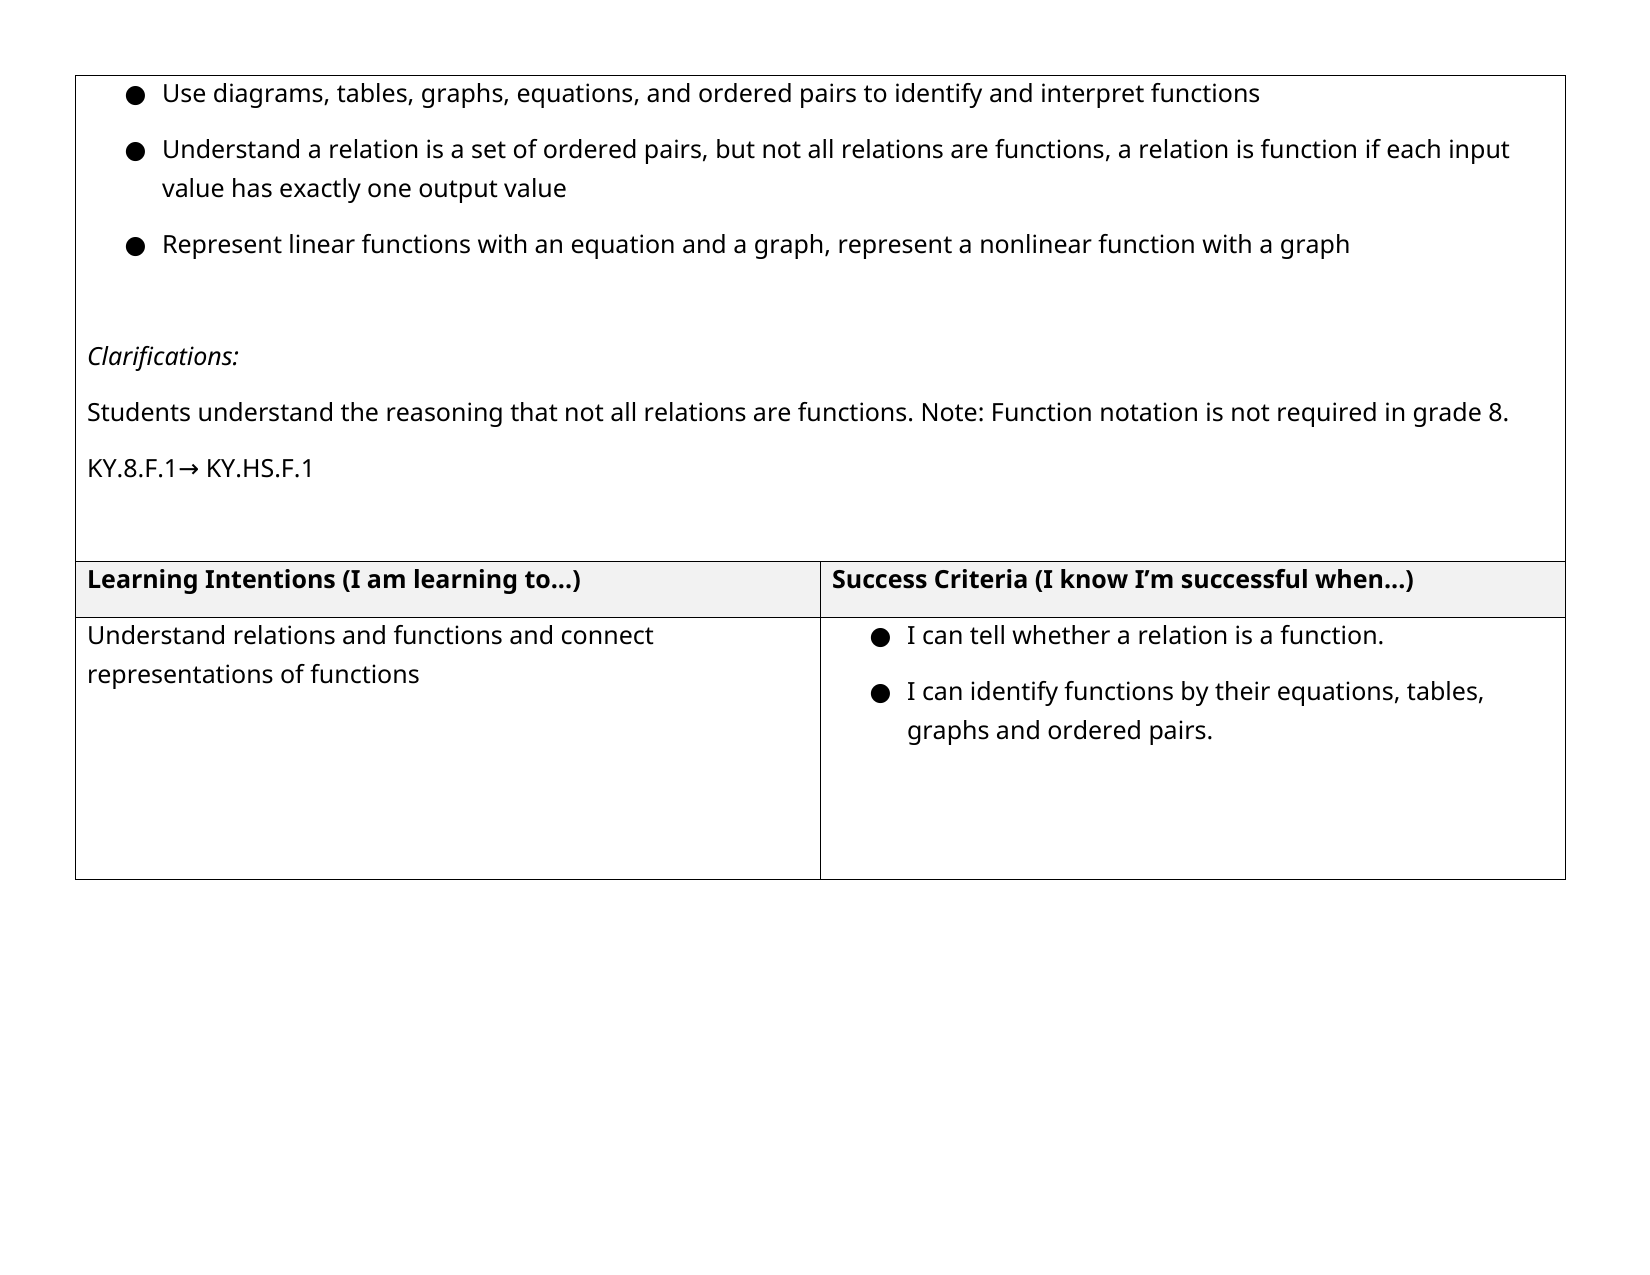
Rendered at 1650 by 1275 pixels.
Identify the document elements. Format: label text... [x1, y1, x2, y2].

table_cell Learning Intentions (I am learning to...) [76, 562, 820, 617]
table_cell Success Criteria (I know I’m successful when...) [821, 562, 1565, 617]
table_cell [76, 76, 1565, 561]
table_cell I can tell whether a relation is a function. I can identify functions by their equations, tables, graphs and ordered pairs. [821, 618, 1565, 879]
table_cell Understand relations and functions and connect representations of functions [76, 618, 820, 879]
